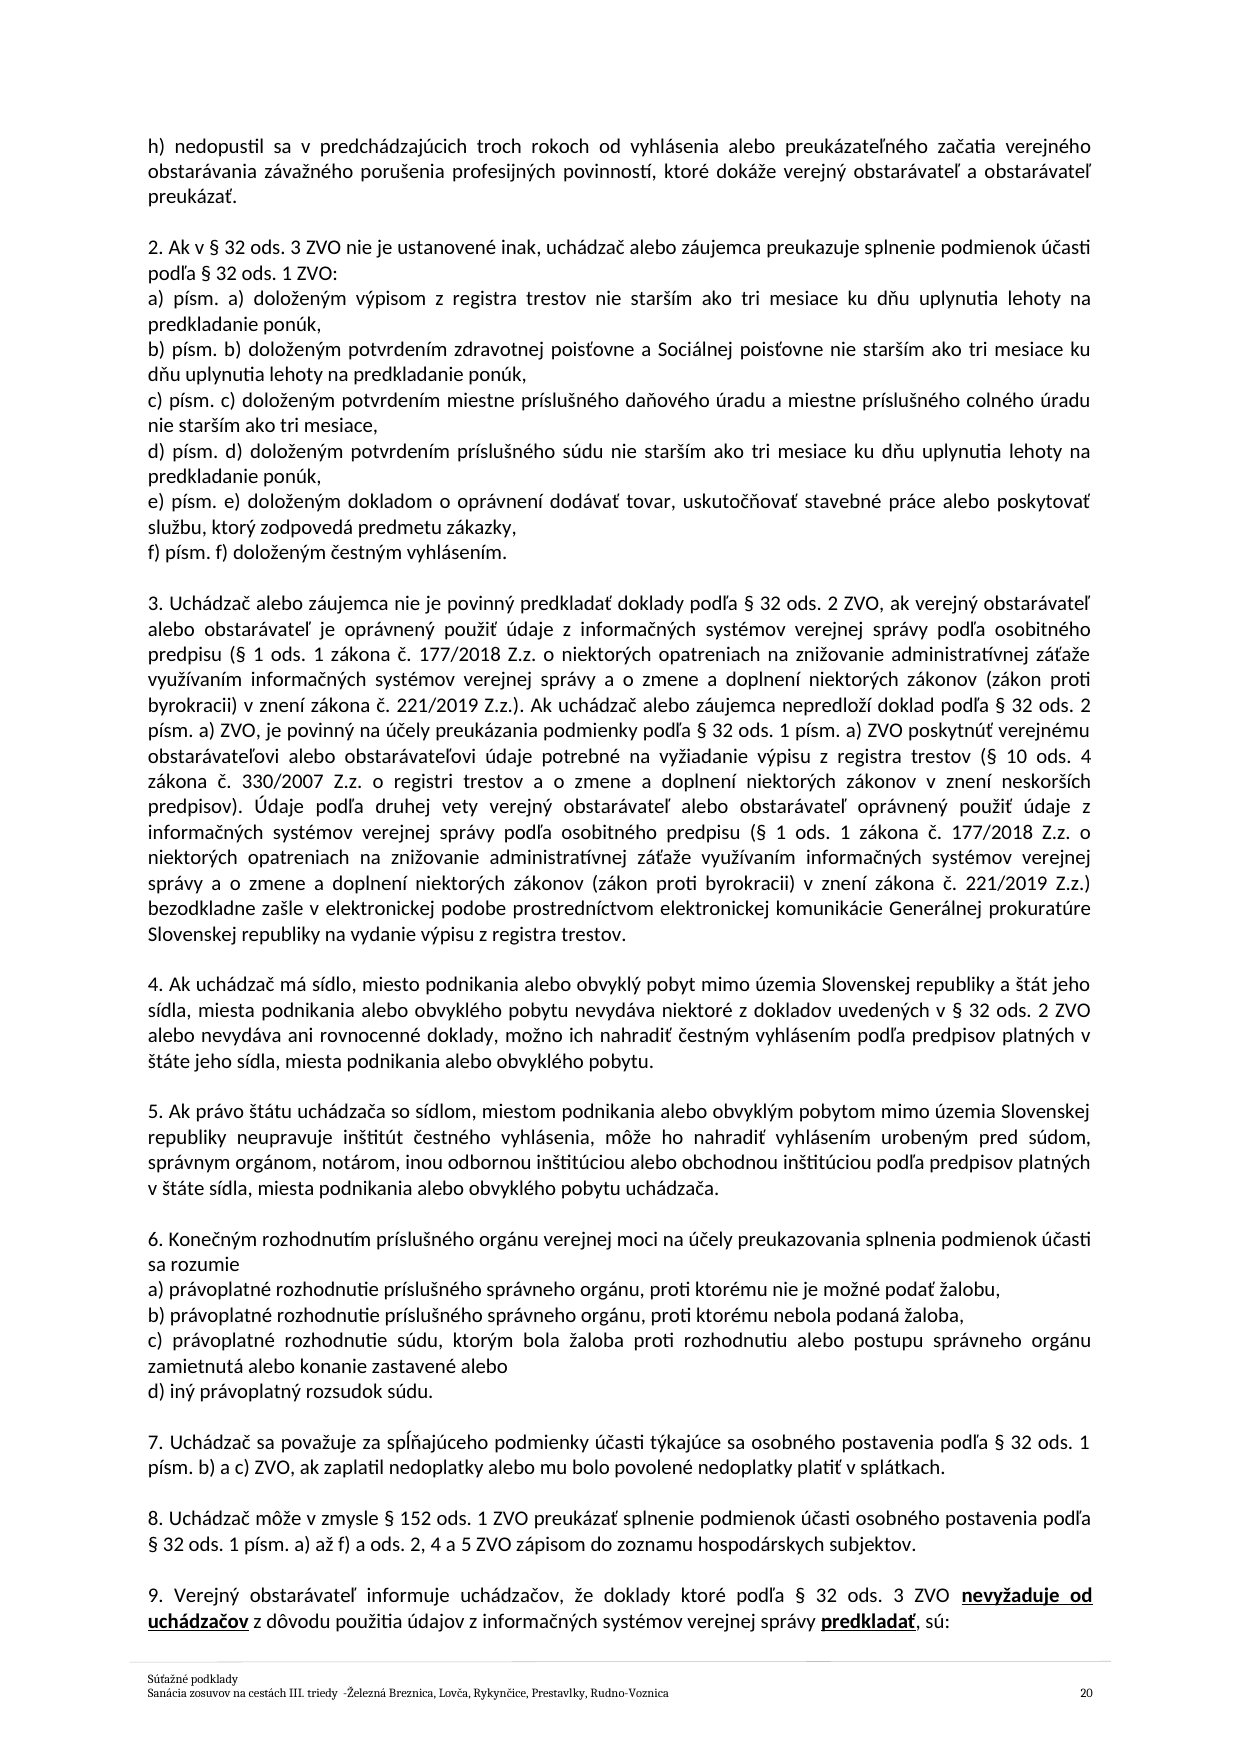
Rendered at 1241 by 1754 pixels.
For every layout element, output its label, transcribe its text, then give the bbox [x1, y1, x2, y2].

text c) právoplatné rozhodnutie súdu, ktorým bola žaloba proti rozhodnutiu alebo postupu správneho orgánu zamietnutá alebo konanie zastavené alebo [148, 1327, 1092, 1378]
text 6. Konečným rozhodnutím príslušného orgánu verejnej moci na účely preukazovania splnenia podmienok účasti sa rozumie [148, 1226, 1092, 1277]
text 3. Uchádzač alebo záujemca nie je povinný predkladať doklady podľa § 32 ods. 2 ZVO, ak verejný obstarávateľ alebo obstarávateľ je oprávnený použiť údaje z informačných systémov verejnej správy podľa osobitného predpisu (§ 1 ods. 1 zákona č. 177/2018 Z.z. o niektorých opatreniach na znižovanie administratívnej záťaže využívaním informačných systémov verejnej správy a o zmene a doplnení niektorých zákonov (zákon proti byrokracii) v znení zákona č. 221/2019 Z.z.). Ak uchádzač alebo záujemca nepredloží doklad podľa § 32 ods. 2 písm. a) ZVO, je povinný na účely preukázania podmienky podľa § 32 ods. 1 písm. a) ZVO poskytnúť verejnému obstarávateľovi alebo obstarávateľovi údaje potrebné na vyžiadanie výpisu z registra trestov (§ 10 ods. 4 zákona č. 330/2007 Z.z. o registri trestov a o zmene a doplnení niektorých zákonov v znení neskorších predpisov). Údaje podľa druhej vety verejný obstarávateľ alebo obstarávateľ oprávnený použiť údaje z informačných systémov verejnej správy podľa osobitného predpisu (§ 1 ods. 1 zákona č. 177/2018 Z.z. o niektorých opatreniach na znižovanie administratívnej záťaže využívaním informačných systémov verejnej správy a o zmene a doplnení niektorých zákonov (zákon proti byrokracii) v znení zákona č. 221/2019 Z.z.) bezodkladne zašle v elektronickej podobe prostredníctvom elektronickej komunikácie Generálnej prokuratúre Slovenskej republiky na vydanie výpisu z registra trestov. [148, 590, 1092, 946]
text b) písm. b) doloženým potvrdením zdravotnej poisťovne a Sociálnej poisťovne nie starším ako tri mesiace ku dňu uplynutia lehoty na predkladanie ponúk, [148, 336, 1092, 387]
text c) písm. c) doloženým potvrdením miestne príslušného daňového úradu a miestne príslušného colného úradu nie starším ako tri mesiace, [148, 387, 1092, 438]
text 2. Ak v § 32 ods. 3 ZVO nie je ustanovené inak, uchádzač alebo záujemca preukazuje splnenie podmienok účasti podľa § 32 ods. 1 ZVO: [148, 234, 1092, 285]
text 8. Uchádzač môže v zmysle § 152 ods. 1 ZVO preukázať splnenie podmienok účasti osobného postavenia podľa § 32 ods. 1 písm. a) až f) a ods. 2, 4 a 5 ZVO zápisom do zoznamu hospodárskych subjektov. [148, 1505, 1092, 1556]
text 9. Verejný obstarávateľ informuje uchádzačov, že doklady ktoré podľa § 32 ods. 3 ZVO nevyžaduje od uchádzačov z dôvodu použitia údajov z informačných systémov verejnej správy predkladať, sú: [148, 1582, 1092, 1634]
text 7. Uchádzač sa považuje za spĺňajúceho podmienky účasti týkajúce sa osobného postavenia podľa § 32 ods. 1 písm. b) a c) ZVO, ak zaplatil nedoplatky alebo mu bolo povolené nedoplatky platiť v splátkach. [148, 1429, 1092, 1480]
text d) iný právoplatný rozsudok súdu. [148, 1378, 1092, 1404]
text f) písm. f) doloženým čestným vyhlásením. [148, 539, 1092, 565]
text h) nedopustil sa v predchádzajúcich troch rokoch od vyhlásenia alebo preukázateľného začatia verejného obstarávania závažného porušenia profesijných povinností, ktoré dokáže verejný obstarávateľ a obstarávateľ preukázať. [148, 133, 1092, 209]
text b) právoplatné rozhodnutie príslušného správneho orgánu, proti ktorému nebola podaná žaloba, [148, 1302, 1092, 1327]
text e) písm. e) doloženým dokladom o oprávnení dodávať tovar, uskutočňovať stavebné práce alebo poskytovať službu, ktorý zodpovedá predmetu zákazky, [148, 489, 1092, 539]
text d) písm. d) doloženým potvrdením príslušného súdu nie starším ako tri mesiace ku dňu uplynutia lehoty na predkladanie ponúk, [148, 438, 1092, 489]
text a) písm. a) doloženým výpisom z registra trestov nie starším ako tri mesiace ku dňu uplynutia lehoty na predkladanie ponúk, [148, 285, 1092, 336]
text 5. Ak právo štátu uchádzača so sídlom, miestom podnikania alebo obvyklým pobytom mimo územia Slovenskej republiky neupravuje inštitút čestného vyhlásenia, môže ho nahradiť vyhlásením urobeným pred súdom, správnym orgánom, notárom, inou odbornou inštitúciou alebo obchodnou inštitúciou podľa predpisov platných v štáte sídla, miesta podnikania alebo obvyklého pobytu uchádzača. [148, 1099, 1092, 1200]
text a) právoplatné rozhodnutie príslušného správneho orgánu, proti ktorému nie je možné podať žalobu, [148, 1277, 1092, 1302]
text 4. Ak uchádzač má sídlo, miesto podnikania alebo obvyklý pobyt mimo územia Slovenskej republiky a štát jeho sídla, miesta podnikania alebo obvyklého pobytu nevydáva niektoré z dokladov uvedených v § 32 ods. 2 ZVO alebo nevydáva ani rovnocenné doklady, možno ich nahradiť čestným vyhlásením podľa predpisov platných v štáte jeho sídla, miesta podnikania alebo obvyklého pobytu. [148, 972, 1092, 1073]
